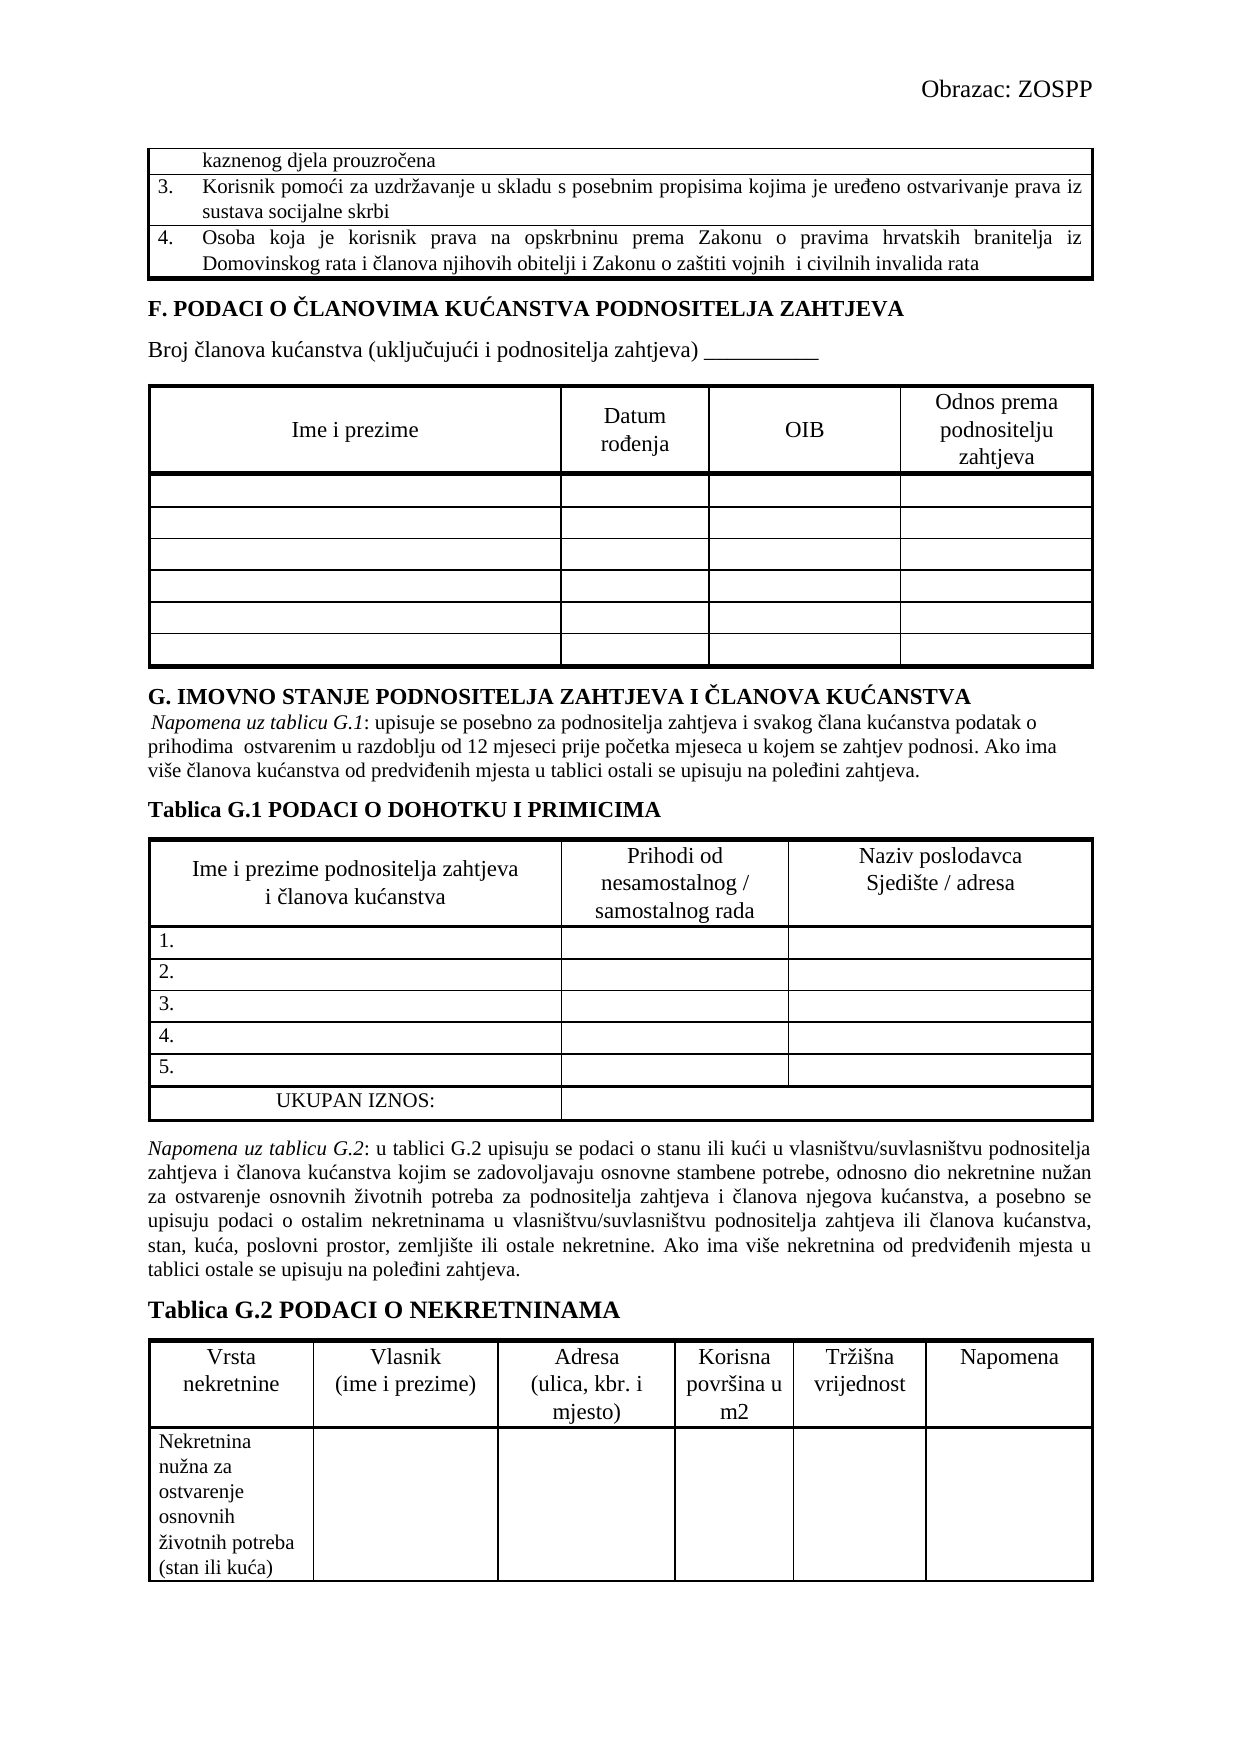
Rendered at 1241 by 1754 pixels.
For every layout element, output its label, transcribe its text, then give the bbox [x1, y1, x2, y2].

table_cell [151, 476, 560, 506]
table_cell [562, 476, 708, 506]
table_cell [562, 634, 708, 664]
table_cell [901, 571, 1091, 601]
table_cell [562, 1055, 788, 1084]
table_header Adresa (ulica, kbr. i mjesto) [499, 1343, 674, 1426]
table_cell [901, 603, 1091, 633]
table_cell [789, 960, 1091, 989]
table_cell [151, 634, 560, 664]
table_cell [562, 1023, 788, 1053]
table_cell [789, 928, 1091, 958]
table_header Napomena [927, 1343, 1091, 1426]
table_cell Korisnik pomoći za uzdržavanje u skladu s posebnim propisima kojima je uređeno ostvarivanje prava iz sustava socijalne skrbi [150, 175, 1091, 225]
table_cell [562, 960, 788, 989]
table_cell [562, 571, 708, 601]
table_cell [562, 928, 788, 958]
table_cell [314, 1429, 497, 1580]
table_cell [151, 539, 560, 569]
table_cell [789, 1023, 1091, 1053]
table_header Datum rođenja [562, 388, 708, 471]
table_cell [927, 1429, 1091, 1580]
table_cell 5. [151, 1055, 561, 1084]
table_header Vlasnik (ime i prezime) [314, 1343, 497, 1426]
table_cell [789, 1055, 1091, 1084]
table_cell [151, 603, 560, 633]
text Broj članova kućanstva (uključujući i podnositelja zahtjeva) __________ [148, 336, 1093, 362]
table_header Ime i prezime podnositelja zahtjeva i članova kućanstva [151, 842, 561, 924]
table_cell 4. [151, 1023, 561, 1053]
table_cell UKUPAN IZNOS: [151, 1088, 561, 1119]
table_cell [562, 539, 708, 569]
text Napomena uz tablicu G.2: u tablici G.2 upisuju se podaci o stanu ili kući u vlasništvu/suvlasništvu podnositelja zahtjeva i članova kućanstva kojim se zadovoljavaju osnovne stambene potrebe, odnosno dio nekretnine nužan za ostvarenje osnovnih životnih potreba za podnositelja zahtjeva i članova njegova kućanstva, a posebno se upisuju podaci o ostalim nekretninama u vlasništvu/suvlasništvu podnositelja zahtjeva ili članova kućanstva, stan, kuća, poslovni prostor, zemljište ili ostale nekretnine. Ako ima više nekretnina od predviđenih mjesta u tablici ostale se upisuju na poleđini zahtjeva. [148, 1136, 1093, 1281]
table_cell [794, 1429, 925, 1580]
table_header Korisna površina u m2 [676, 1343, 793, 1426]
table_cell 2. [151, 960, 561, 989]
table_cell Osoba koja je korisnik prava na opskrbninu prema Zakonu o pravima hrvatskih branitelja iz Domovinskog rata i članova njihovih obitelji i Zakonu o zaštiti vojnih i civilnih invalida rata [150, 226, 1091, 276]
table_cell [562, 991, 788, 1021]
table_cell [710, 539, 900, 569]
table_cell [499, 1429, 674, 1580]
table_cell 3. [151, 991, 561, 1021]
table_cell [562, 603, 708, 633]
table_header Prihodi od nesamostalnog / samostalnog rada [562, 842, 788, 924]
table_header OIB [710, 388, 900, 471]
table_header Odnos prema podnositelju zahtjeva [901, 388, 1091, 471]
table_header Ime i prezime [151, 388, 560, 471]
table_cell [151, 508, 560, 538]
table_cell [562, 1088, 1091, 1119]
table_cell [710, 571, 900, 601]
table_header Tržišna vrijednost [794, 1343, 925, 1426]
table_cell [676, 1429, 793, 1580]
text Napomena uz tablicu G.1: upisuje se posebno za podnositelja zahtjeva i svakog člana kućanstva podatak o prihodima ostvarenim u razdoblju od 12 mjeseci prije početka mjeseca u kojem se zahtjev podnosi. Ako ima više članova kućanstva od predviđenih mjesta u tablici ostali se upisuju na poleđini zahtjeva. [148, 710, 1093, 782]
text Tablica G.2 PODACI O NEKRETNINAMA [148, 1295, 1093, 1324]
table_header Naziv poslodavca Sjedište / adresa [789, 842, 1091, 924]
table_cell [901, 539, 1091, 569]
text F. PODACI O ČLANOVIMA KUĆANSTVA PODNOSITELJA ZAHTJEVA [148, 295, 1093, 321]
table_cell [901, 634, 1091, 664]
table_cell [710, 634, 900, 664]
table_cell 1. [151, 928, 561, 958]
table_cell [710, 603, 900, 633]
table_cell [562, 508, 708, 538]
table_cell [150, 149, 1091, 173]
table_cell [710, 508, 900, 538]
table_cell [151, 571, 560, 601]
text Tablica G.1 PODACI O DOHOTKU I PRIMICIMA [148, 796, 1093, 823]
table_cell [151, 1429, 313, 1580]
table_header Vrsta nekretnine [151, 1343, 313, 1426]
table_cell [789, 991, 1091, 1021]
text G. IMOVNO STANJE PODNOSITELJA ZAHTJEVA I ČLANOVA KUĆANSTVA [148, 683, 1093, 710]
table_cell [710, 476, 900, 506]
table_cell [901, 476, 1091, 506]
table_cell [901, 508, 1091, 538]
